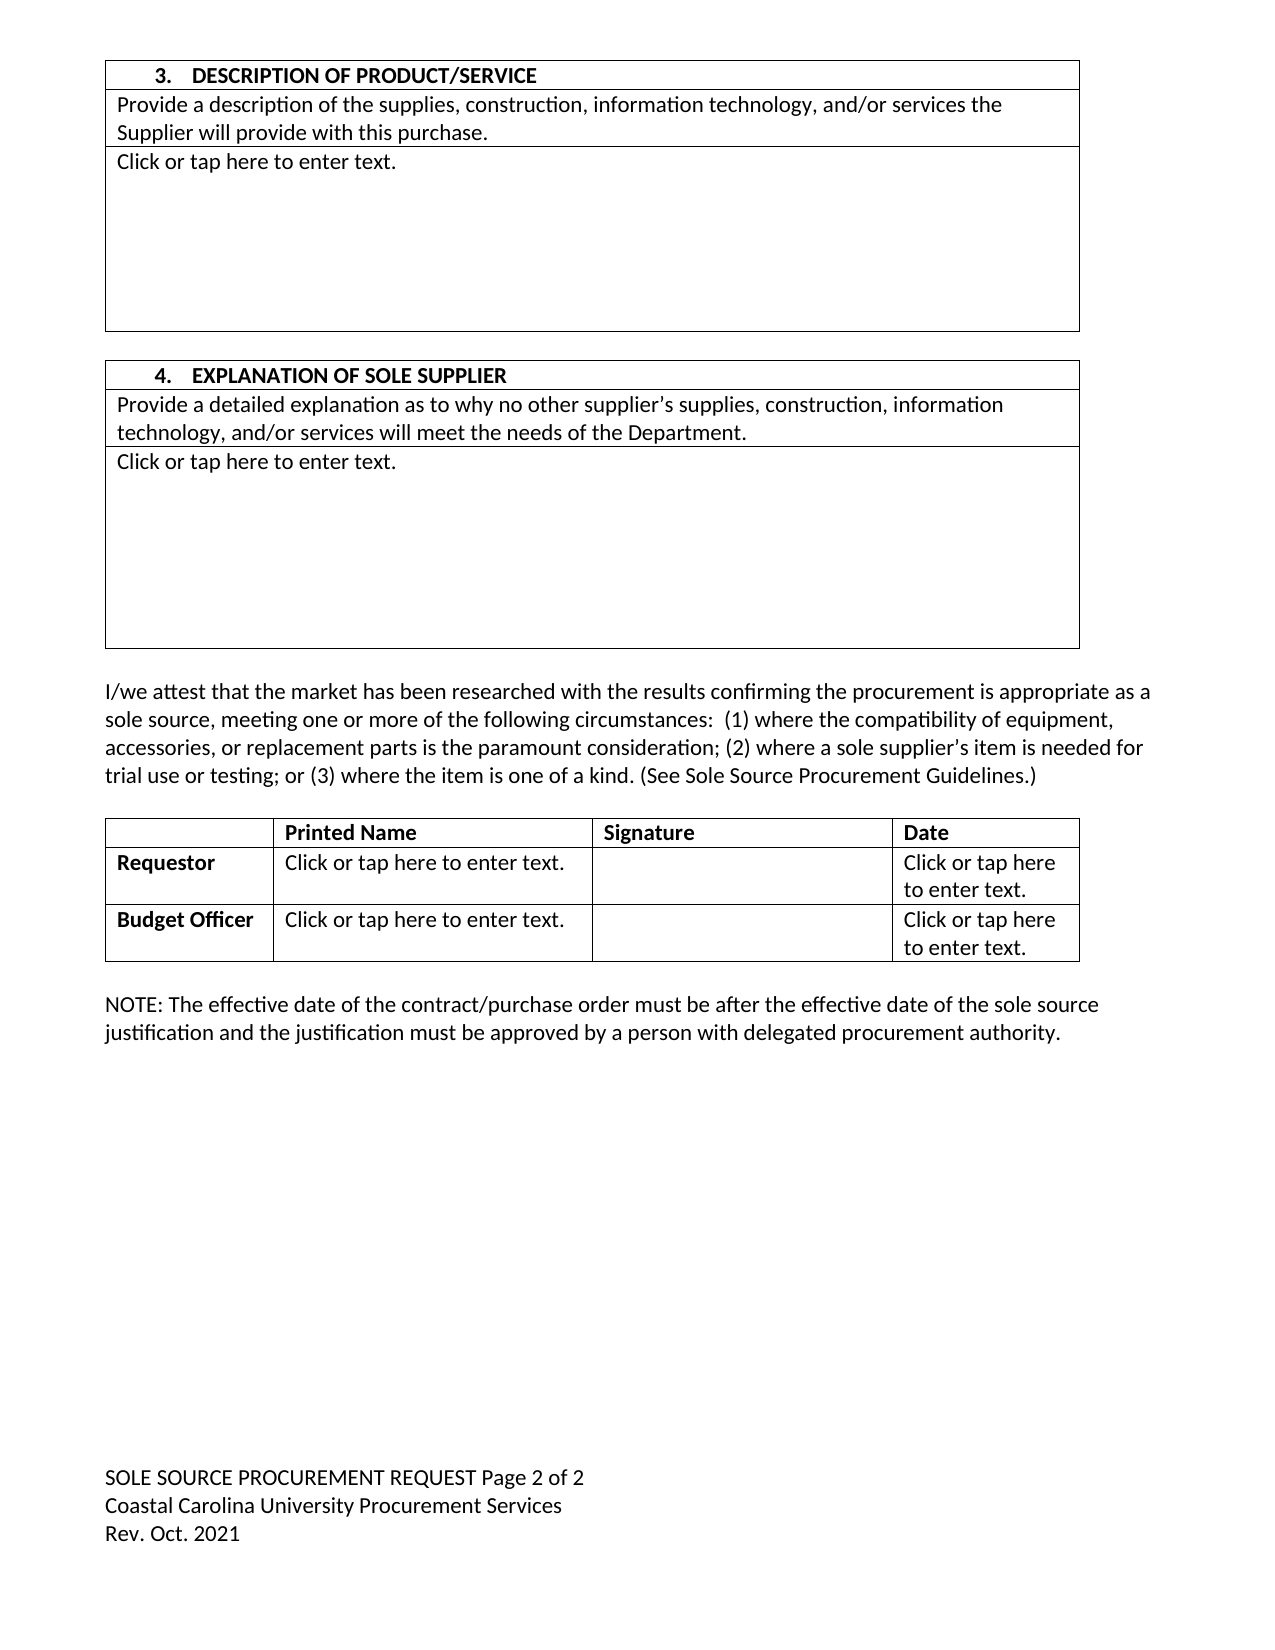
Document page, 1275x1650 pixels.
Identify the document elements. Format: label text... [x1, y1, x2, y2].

text I/we attest that the market has been researched with the results confirming the procurement is appropriate as a sole source, meeting one or more of the following circumstances: (1) where the compatibility of equipment, accessories, or replacement parts is the paramount consideration; (2) where a sole supplier’s item is needed for trial use or testing; or (3) where the item is one of a kind. (See Sole Source Procurement Guidelines.) [105, 677, 1170, 789]
table_cell Budget Officer [106, 905, 273, 961]
table_cell Provide a description of the supplies, construction, information technology, and/or services the Supplier will provide with this purchase. [106, 90, 1079, 146]
table_header [106, 819, 273, 847]
table_header Signature [593, 819, 892, 847]
table_cell [593, 905, 892, 961]
table_cell [593, 848, 892, 904]
table_header DESCRIPTION OF PRODUCT/SERVICE [106, 61, 1079, 89]
table_cell Requestor [106, 848, 273, 904]
text NOTE: The effective date of the contract/purchase order must be after the effective date of the sole source justification and the justification must be approved by a person with delegated procurement authority. [105, 990, 1170, 1046]
table_header EXPLANATION OF SOLE SUPPLIER [106, 361, 1079, 389]
table_header Date [893, 819, 1079, 847]
table_header Printed Name [274, 819, 592, 847]
table_cell Provide a detailed explanation as to why no other supplier’s supplies, construction, information technology, and/or services will meet the needs of the Department. [106, 390, 1079, 446]
